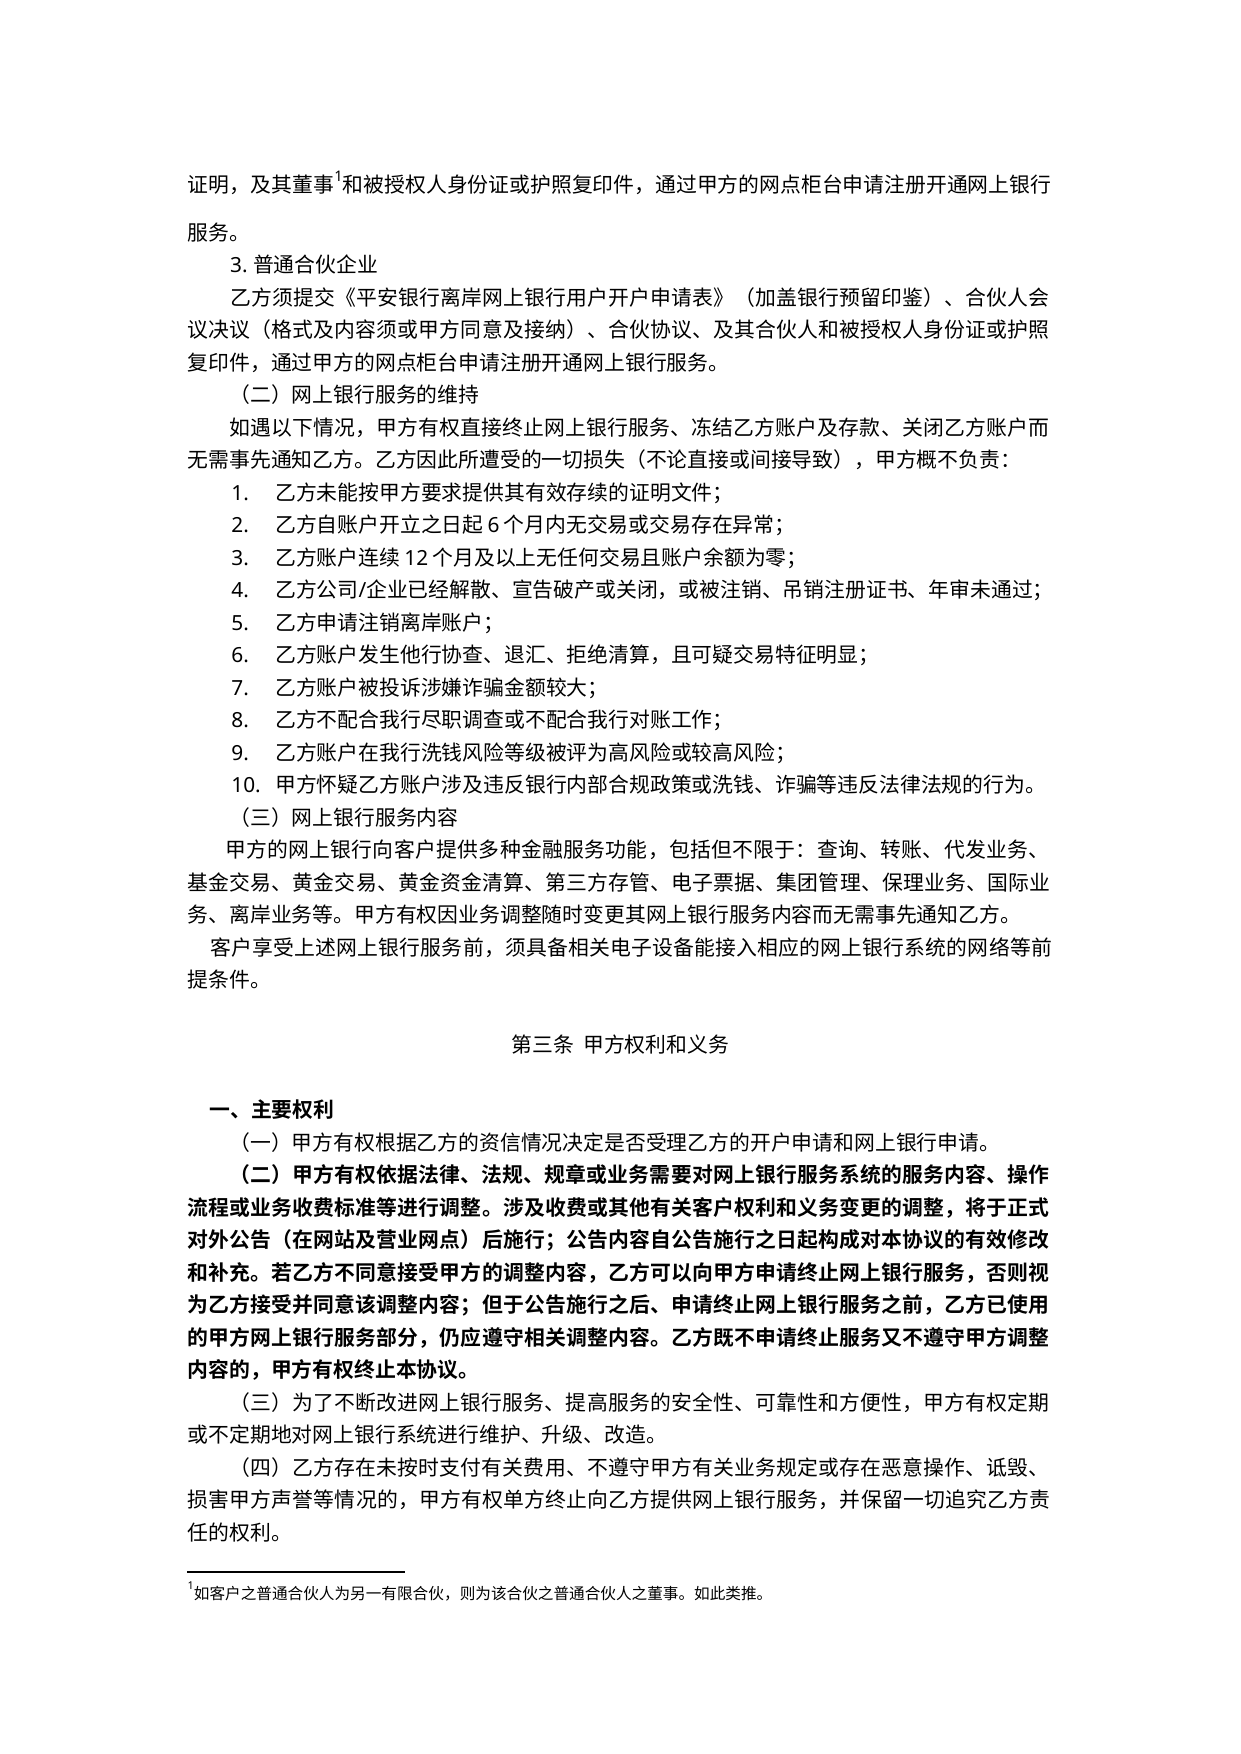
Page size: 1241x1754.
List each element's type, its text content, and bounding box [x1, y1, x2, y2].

text （一）甲方有权根据乙方的资信情况决定是否受理乙方的开户申请和网上银行申请。 [187, 1125, 1053, 1157]
list 乙方账户发生他行协查、退汇、拒绝清算，且可疑交易特征明显； [187, 637, 1053, 670]
list 乙方账户被投诉涉嫌诈骗金额较大； [187, 670, 1053, 702]
text （三）为了不断改进网上银行服务、提高服务的安全性、可靠性和方便性，甲方有权定期或不定期地对网上银行系统进行维护、升级、改造。 [187, 1385, 1053, 1450]
text 如遇以下情况，甲方有权直接终止网上银行服务、冻结乙方账户及存款、关闭乙方账户而无需事先通知乙方。乙方因此所遭受的一切损失（不论直接或间接导致），甲方概不负责： [187, 410, 1053, 475]
text 第三条 甲方权利和义务 [187, 1027, 1053, 1060]
list 乙方未能按甲方要求提供其有效存续的证明文件； [187, 475, 1053, 507]
text 一、主要权利 [187, 1092, 1053, 1125]
list 甲方怀疑乙方账户涉及违反银行内部合规政策或洗钱、诈骗等违反法律法规的行为。 [187, 767, 1053, 800]
list 乙方账户连续12个月及以上无任何交易且账户余额为零； [187, 540, 1053, 572]
text （四）乙方存在未按时支付有关费用、不遵守甲方有关业务规定或存在恶意操作、诋毁、损害甲方声誉等情况的，甲方有权单方终止向乙方提供网上银行服务，并保留一切追究乙方责任的权利。 [187, 1450, 1053, 1547]
list 乙方申请注销离岸账户； [187, 605, 1053, 637]
text （三）网上银行服务内容 [187, 800, 1053, 832]
text 乙方须提交《平安银行离岸网上银行用户开户申请表》（加盖银行预留印鉴）、合伙人会议决议（格式及内容须或甲方同意及接纳）、合伙协议、及其合伙人和被授权人身份证或护照复印件，通过甲方的网点柜台申请注册开通网上银行服务。 [187, 280, 1053, 377]
text 客户享受上述网上银行服务前，须具备相关电子设备能接入相应的网上银行系统的网络等前提条件。 [187, 930, 1053, 995]
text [187, 150, 1053, 247]
text 3. 普通合伙企业 [187, 247, 1053, 280]
list 乙方自账户开立之日起6个月内无交易或交易存在异常； [187, 507, 1053, 540]
text 甲方的网上银行向客户提供多种金融服务功能，包括但不限于：查询、转账、代发业务、基金交易、黄金交易、黄金资金清算、第三方存管、电子票据、集团管理、保理业务、国际业务、离岸业务等。甲方有权因业务调整随时变更其网上银行服务内容而无需事先通知乙方。 [187, 832, 1053, 930]
list 乙方公司/企业已经解散、宣告破产或关闭，或被注销、吊销注册证书、年审未通过； [187, 572, 1053, 605]
list 乙方不配合我行尽职调查或不配合我行对账工作； [187, 702, 1053, 735]
text （二）网上银行服务的维持 [187, 377, 1053, 410]
text （二）甲方有权依据法律、法规、规章或业务需要对网上银行服务系统的服务内容、操作流程或业务收费标准等进行调整。涉及收费或其他有关客户权利和义务变更的调整，将于正式对外公告（在网站及营业网点）后施行；公告内容自公告施行之日起构成对本协议的有效修改和补充。若乙方不同意接受甲方的调整内容，乙方可以向甲方申请终止网上银行服务，否则视为乙方接受并同意该调整内容；但于公告施行之后、申请终止网上银行服务之前，乙方已使用的甲方网上银行服务部分，仍应遵守相关调整内容。乙方既不申请终止服务又不遵守甲方调整内容的，甲方有权终止本协议。 [187, 1157, 1053, 1385]
list 乙方账户在我行洗钱风险等级被评为高风险或较高风险； [187, 735, 1053, 767]
